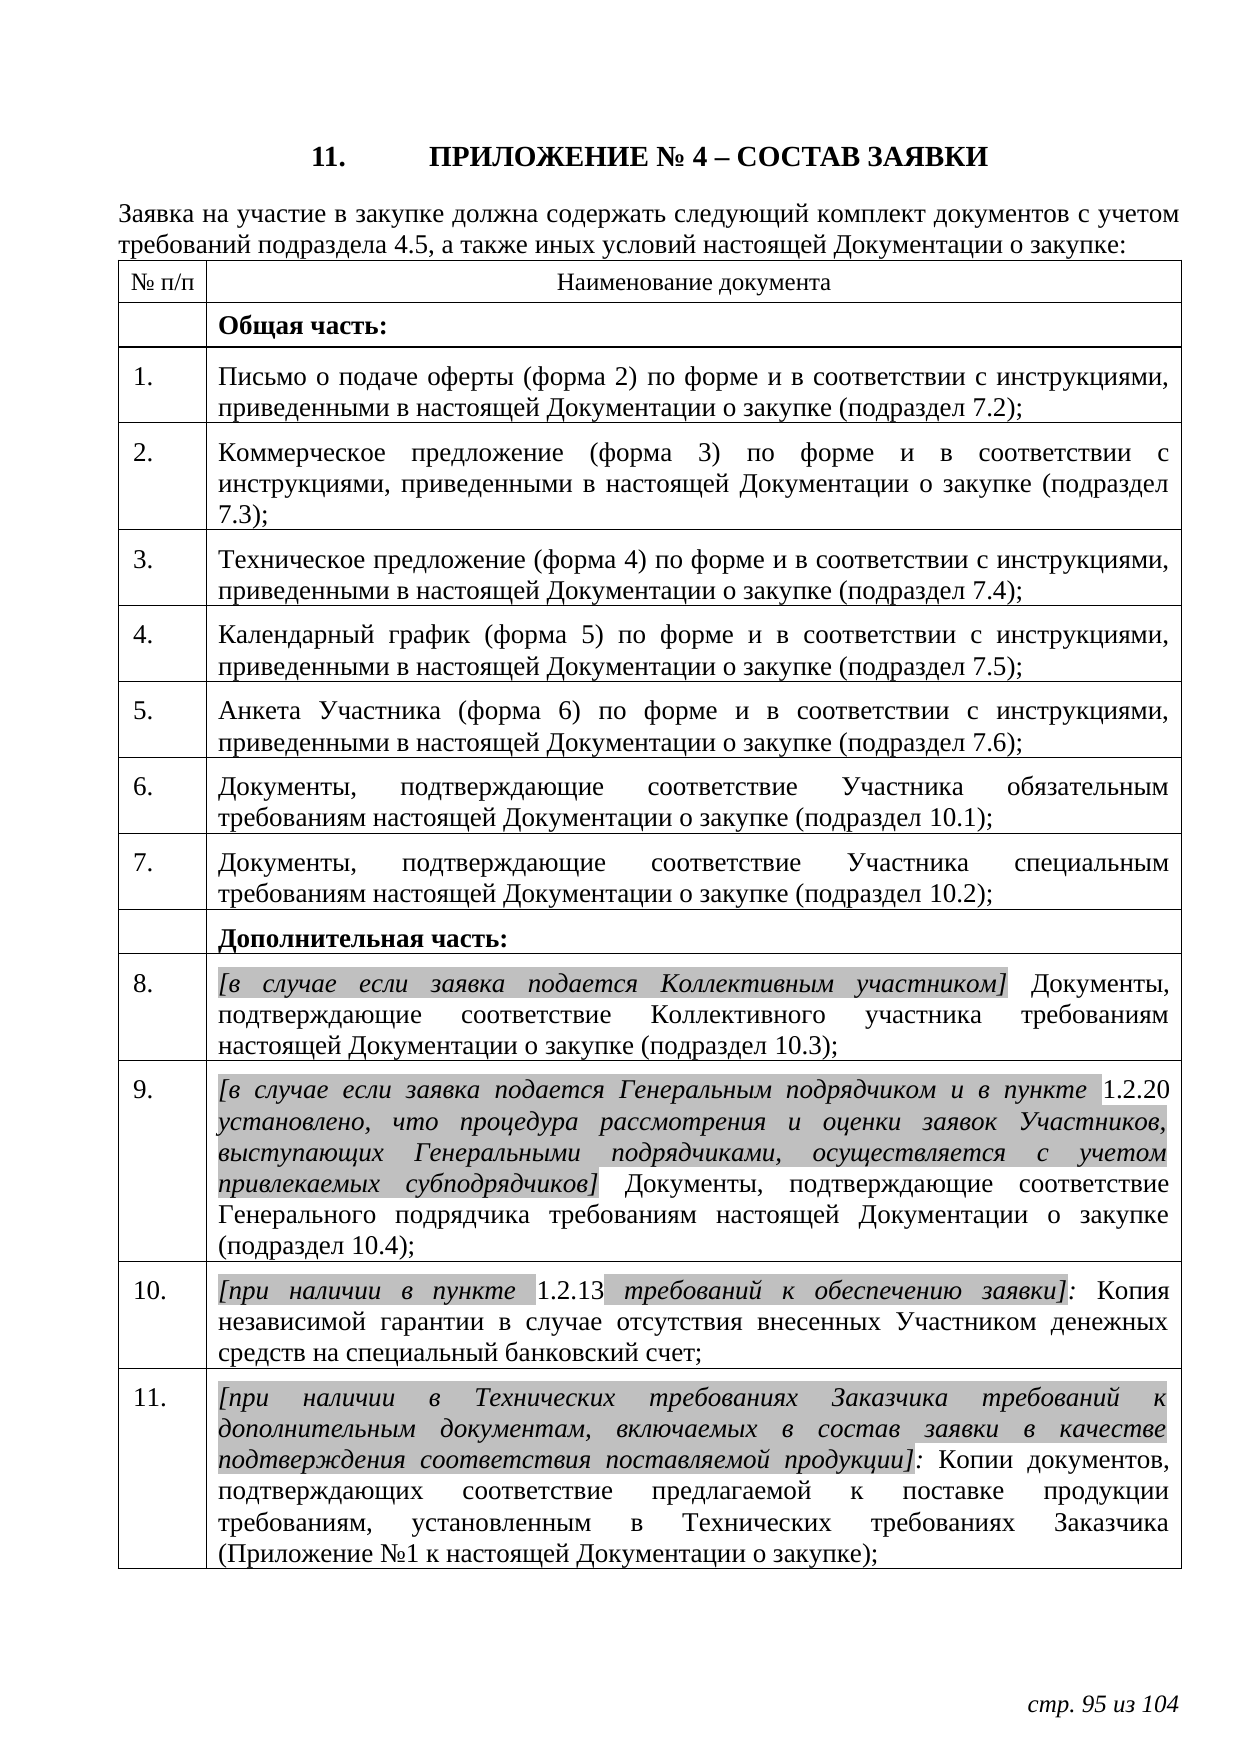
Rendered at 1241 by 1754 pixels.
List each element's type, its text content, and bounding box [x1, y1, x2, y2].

table_cell Анкета Участника (форма 6) по форме и в соответствии с инструкциями, приведенными в настоящей Документации о закупке (подраздел 7.6); [207, 682, 1181, 757]
table_header Наименование документа [207, 261, 1181, 302]
list Заявка на участие в закупке должна содержать следующий комплект документов с учетом требований подраздела 4.5, а также иных условий настоящей Документации о закупке: [118, 197, 1181, 259]
table_cell [119, 1369, 206, 1568]
table_cell [119, 303, 206, 346]
table_cell Коммерческое предложение (форма 3) по форме и в соответствии с инструкциями, приведенными в настоящей Документации о закупке (подраздел 7.3); [207, 423, 1181, 529]
table_cell [119, 530, 206, 605]
table_cell Техническое предложение (форма 4) по форме и в соответствии с инструкциями, приведенными в настоящей Документации о закупке (подраздел 7.4); [207, 530, 1181, 605]
table_cell Документы, подтверждающие соответствие Участника обязательным требованиям настоящей Документации о закупке (подраздел 10.1); [207, 758, 1181, 833]
subtitle ПРИЛОЖЕНИЕ № 4 – СОСТАВ ЗАЯВКИ [118, 139, 1181, 172]
table_cell Дополнительная часть: [207, 910, 1181, 953]
table_cell [119, 1262, 206, 1367]
table_cell [119, 606, 206, 681]
table_cell [119, 682, 206, 757]
table_cell [119, 910, 206, 953]
table_cell [119, 348, 206, 422]
table_cell Документы, подтверждающие соответствие Участника специальным требованиям настоящей Документации о закупке (подраздел 10.2); [207, 834, 1181, 908]
table_cell [при наличии в пункте 1.2.13 требований к обеспечению заявки]: Копия независимой гарантии в случае отсутствия внесенных Участником денежных средств на специальный банковский счет; [207, 1262, 1181, 1367]
table_cell [119, 758, 206, 833]
table_cell [119, 834, 206, 908]
table_cell [119, 1061, 206, 1261]
table_cell Календарный график (форма 5) по форме и в соответствии с инструкциями, приведенными в настоящей Документации о закупке (подраздел 7.5); [207, 606, 1181, 681]
table_cell [119, 423, 206, 529]
table_cell [при наличии в Технических требованиях Заказчика требований к дополнительным документам, включаемых в состав заявки в качестве подтверждения соответствия поставляемой продукции]: Копии документов, подтверждающих соответствие предлагаемой к поставке продукции требованиям, установленным в Технических требованиях Заказчика (Приложение №1 к настоящей Документации о закупке); [207, 1369, 1181, 1568]
table_cell [119, 954, 206, 1060]
table_header № п/п [119, 261, 206, 302]
table_cell Письмо о подаче оферты (форма 2) по форме и в соответствии с инструкциями, приведенными в настоящей Документации о закупке (подраздел 7.2); [207, 348, 1181, 422]
table_cell [в случае если заявка подается Генеральным подрядчиком и в пункте 1.2.20 установлено, что процедура рассмотрения и оценки заявок Участников, выступающих Генеральными подрядчиками, осуществляется с учетом привлекаемых субподрядчиков] Документы, подтверждающие соответствие Генерального подрядчика требованиям настоящей Документации о закупке (подраздел 10.4); [207, 1061, 1181, 1261]
table_cell Общая часть: [207, 303, 1181, 346]
table_cell [в случае если заявка подается Коллективным участником] Документы, подтверждающие соответствие Коллективного участника требованиям настоящей Документации о закупке (подраздел 10.3); [207, 954, 1181, 1060]
